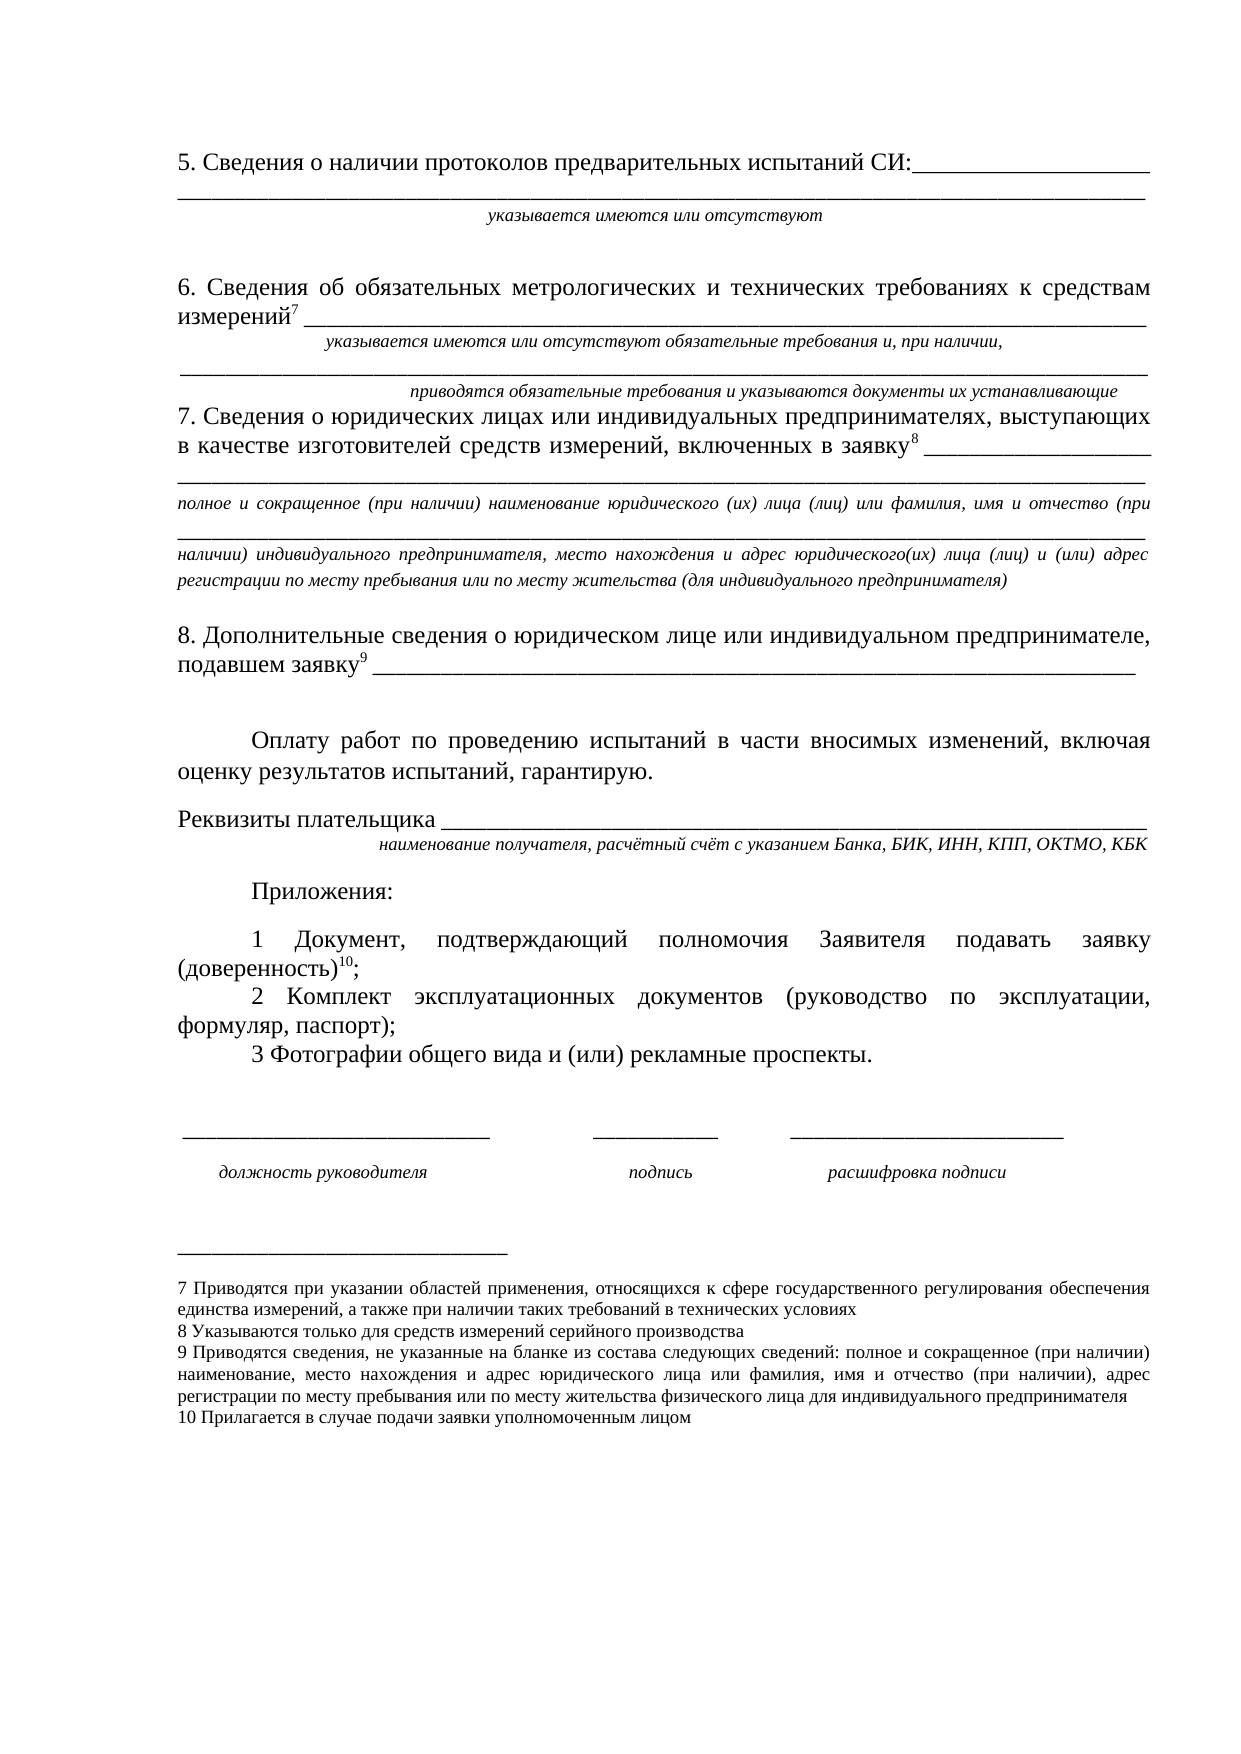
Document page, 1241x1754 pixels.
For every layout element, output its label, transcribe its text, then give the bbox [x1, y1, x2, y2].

text Оплату работ по проведению испытаний в части вносимых изменений, включая оценку результатов испытаний, гарантирую. [177, 725, 1152, 785]
text 8 Указываются только для средств измерений серийного производства [177, 1320, 1152, 1341]
text должность руководителя подпись расшифровка подписи [177, 1161, 1152, 1183]
text 9 Приводятся сведения, не указанные на бланке из состава следующих сведений: полное и сокращенное (при наличии) наименование, место нахождения и адрес юридического лица или фамилия, имя и отчество (при наличии), адрес регистрации по месту пребывания или по месту жительства физического лица для индивидуального предпринимателя [177, 1341, 1152, 1406]
text 1 Документ, подтверждающий полномочия Заявителя подавать заявку (доверенность)10; [177, 924, 1152, 981]
text _____________________________________________________________________________________ [177, 176, 1152, 204]
text 3 Фотографии общего вида и (или) рекламные проспекты. [177, 1039, 1152, 1068]
text 10 Прилагается в случае подачи заявки уполномоченным лицом [177, 1406, 1152, 1428]
text 7. Сведения о юридических лицах или индивидуальных предпринимателях, выступающих в качестве изготовителей средств измерений, включенных в заявку8 ____________________ _____________________________________________________________________________________ полное и сокращенное (при наличии) наименование юридического (их) лица (лиц) или фамилия, имя и отчество (при _____________________________________________________________________________________ наличии) индивидуального предпринимателя, место нахождения и адрес юридического(их) лица (лиц) и (или) адрес регистрации по месту пребывания или по месту жительства (для индивидуального предпринимателя) [177, 401, 1152, 592]
text Реквизиты плательщика ______________________________________________________________ [177, 804, 1152, 833]
text приводятся обязательные требования и указываются документы их устанавливающие [177, 379, 1152, 401]
text 5. Сведения о наличии протоколов предварительных испытаний СИ:___________________ [177, 147, 1152, 176]
text Приложения: [177, 876, 1152, 905]
text ___________________________ ___________ ________________________ [177, 1114, 1152, 1142]
text _____________________________ [177, 1230, 1152, 1258]
text 7 Приводятся при указании областей применения, относящихся к сфере государственного регулирования обеспечения единства измерений, а также при наличии таких требований в технических условиях [177, 1277, 1152, 1320]
text 8. Дополнительные сведения о юридическом лице или индивидуальном предпринимателе, подавшем заявку9 ___________________________________________________________________ [177, 621, 1152, 678]
text указывается имеются или отсутствуют обязательные требования и, при наличии, _____________________________________________________________________________________ [177, 330, 1152, 379]
text 6. Сведения об обязательных метрологических и технических требованиях к средствам измерений7 __________________________________________________________________________ [177, 272, 1152, 330]
text 2 Комплект эксплуатационных документов (руководство по эксплуатации, формуляр, паспорт); [177, 981, 1152, 1039]
text наименование получателя, расчётный счёт с указанием Банка, БИК, ИНН, КПП, ОКТМО, КБК [177, 833, 1152, 854]
text указывается имеются или отсутствуют [177, 204, 1152, 225]
